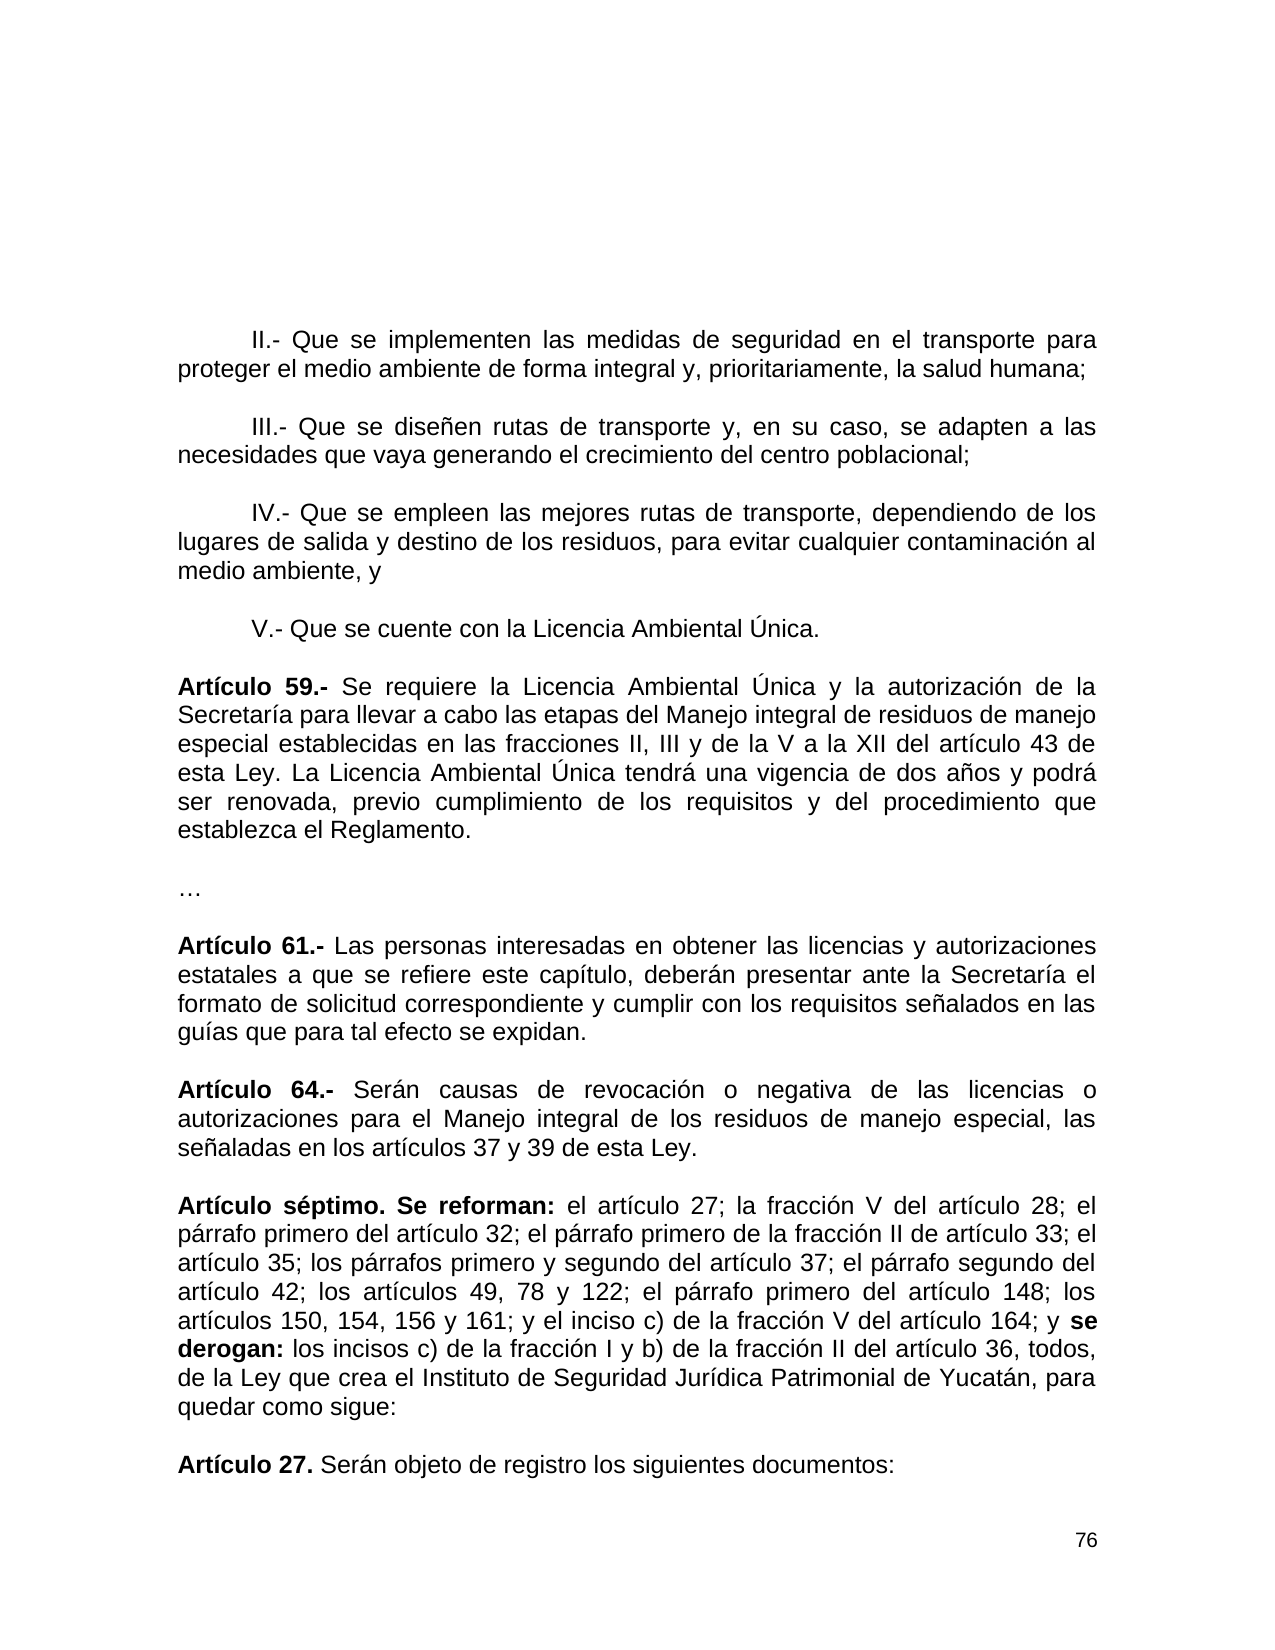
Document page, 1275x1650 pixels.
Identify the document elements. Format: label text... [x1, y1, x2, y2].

text Artículo 59.- Se requiere la Licencia Ambiental Única y la autorización de la Secretaría para llevar a cabo las etapas del Manejo integral de residuos de manejo especial establecidas en las fracciones II, III y de la V a la XII del artículo 43 de esta Ley. La Licencia Ambiental Única tendrá una vigencia de dos años y podrá ser renovada, previo cumplimiento de los requisitos y del procedimiento que establezca el Reglamento. [177, 672, 1098, 844]
text Artículo séptimo. Se reforman: el artículo 27; la fracción V del artículo 28; el párrafo primero del artículo 32; el párrafo primero de la fracción II de artículo 33; el artículo 35; los párrafos primero y segundo del artículo 37; el párrafo segundo del artículo 42; los artículos 49, 78 y 122; el párrafo primero del artículo 148; los artículos 150, 154, 156 y 161; y el inciso c) de la fracción V del artículo 164; y se derogan: los incisos c) de la fracción I y b) de la fracción II del artículo 36, todos, de la Ley que crea el Instituto de Seguridad Jurídica Patrimonial de Yucatán, para quedar como sigue: [177, 1191, 1098, 1421]
text … [177, 873, 1098, 902]
text V.- Que se cuente con la Licencia Ambiental Única. [177, 614, 1098, 642]
text II.- Que se implementen las medidas de seguridad en el transporte para proteger el medio ambiente de forma integral y, prioritariamente, la salud humana; [177, 325, 1098, 382]
text Artículo 61.- Las personas interesadas en obtener las licencias y autorizaciones estatales a que se refiere este capítulo, deberán presentar ante la Secretaría el formato de solicitud correspondiente y cumplir con los requisitos señalados en las guías que para tal efecto se expidan. [177, 931, 1098, 1046]
text Artículo 64.- Serán causas de revocación o negativa de las licencias o autorizaciones para el Manejo integral de los residuos de manejo especial, las señaladas en los artículos 37 y 39 de esta Ley. [177, 1075, 1098, 1162]
text IV.- Que se empleen las mejores rutas de transporte, dependiendo de los lugares de salida y destino de los residuos, para evitar cualquier contaminación al medio ambiente, y [177, 498, 1098, 584]
text Artículo 27. Serán objeto de registro los siguientes documentos: [177, 1450, 1098, 1479]
text III.- Que se diseñen rutas de transporte y, en su caso, se adapten a las necesidades que vaya generando el crecimiento del centro poblacional; [177, 412, 1098, 469]
